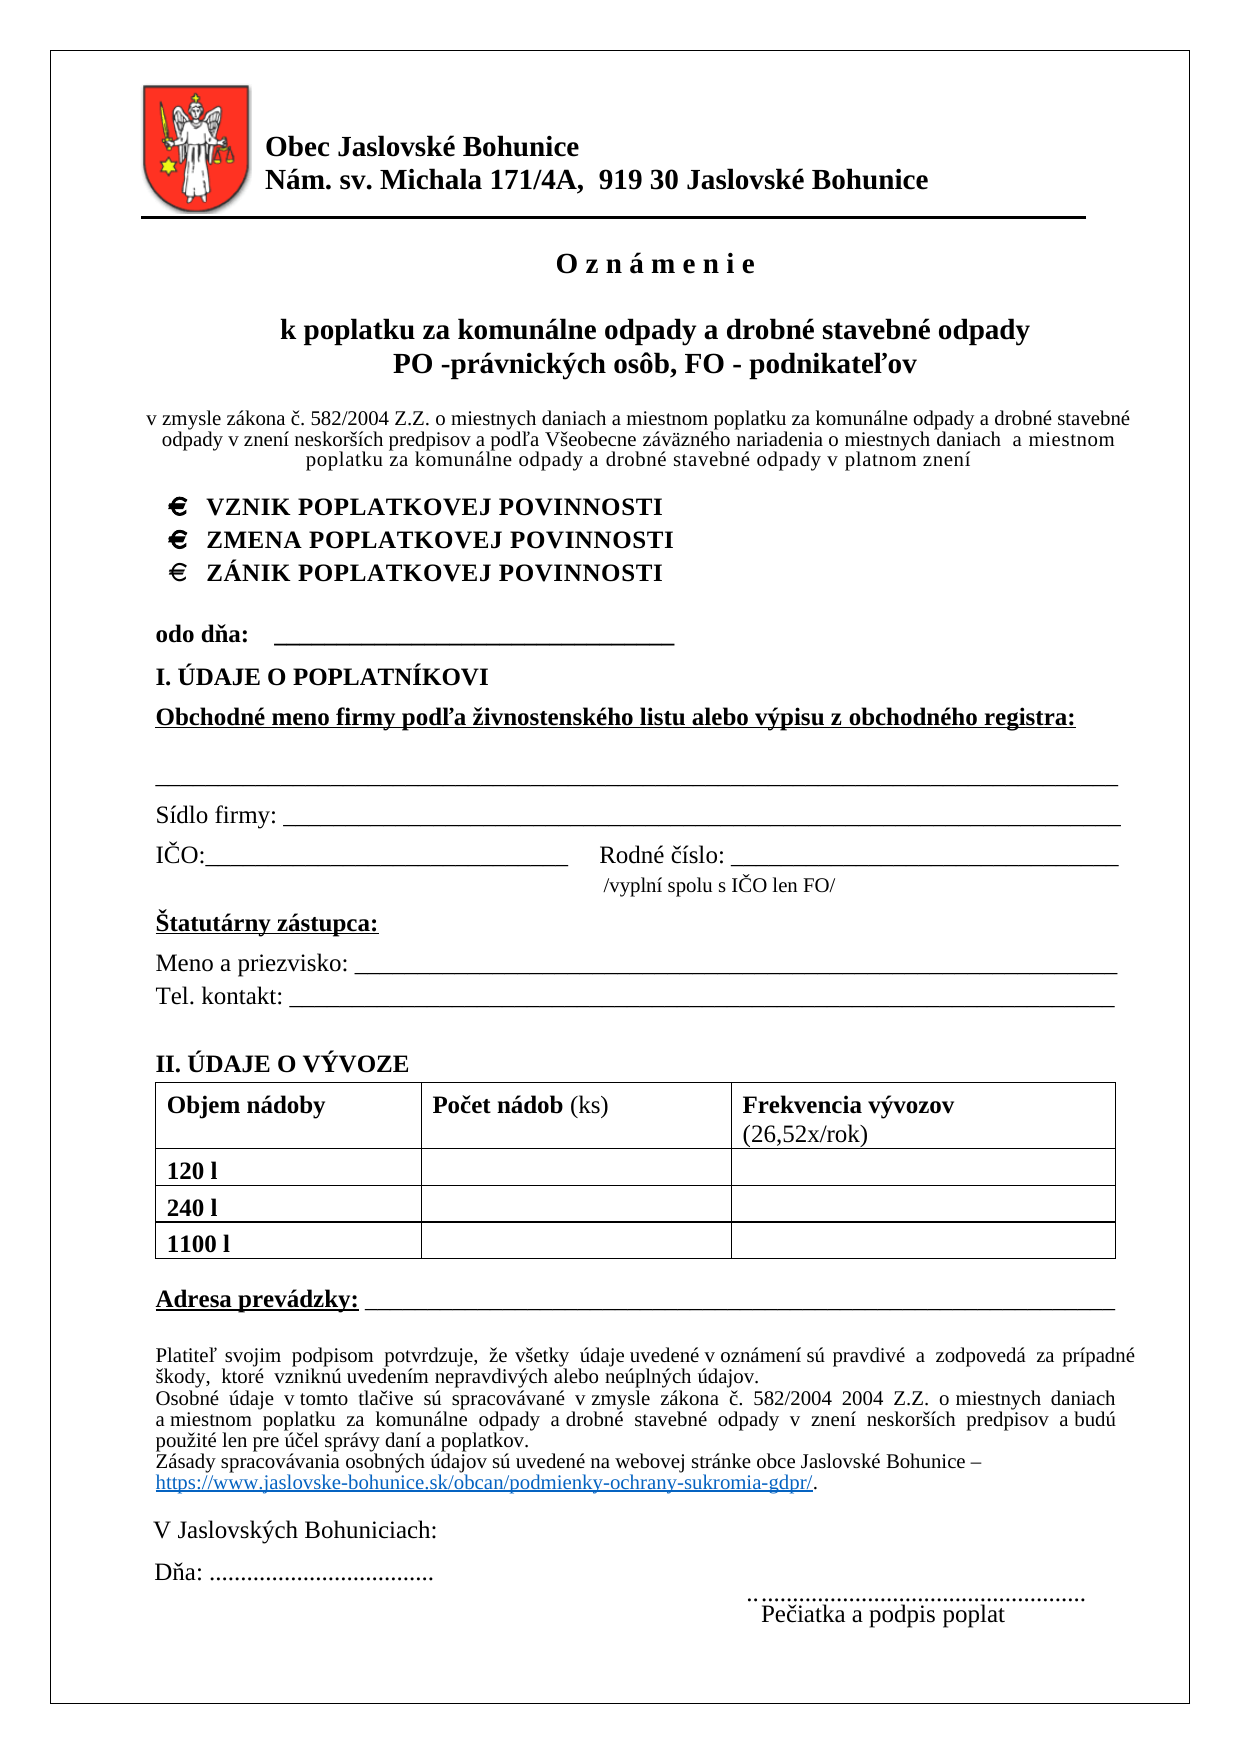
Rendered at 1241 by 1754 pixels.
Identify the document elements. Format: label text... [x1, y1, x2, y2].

text PO -právnických osôb, FO - podnikateľov [96, 346, 1169, 380]
text II. ÚDAJE O VÝVOZE [155, 1049, 1131, 1078]
list VZNIK POPLATKOVEJ POVINNOSTI [168, 492, 1169, 521]
text https://www.jaslovske-bohunice.sk/obcan/podmienky-ochrany-sukromia-gdpr/. [155, 1472, 1173, 1493]
text O z n á m e n i e [96, 246, 1169, 280]
text Zásady spracovávania osobných údajov sú uvedené na webovej stránke obce Jaslovské Bohunice – [155, 1451, 1173, 1472]
list ZMENA POPLATKOVEJ POVINNOSTI [168, 525, 1169, 554]
text Meno a priezvisko: _____________________________________________________________ [155, 948, 1131, 977]
table_cell [732, 1223, 1115, 1258]
text /vyplní spolu s IČO len FO/ [155, 873, 1131, 897]
table_header Frekvencia vývozov (26,52x/rok) [732, 1083, 1115, 1148]
text Obchodné meno firmy podľa živnostenského listu alebo výpisu z obchodného registra: [155, 702, 1131, 731]
text Adresa prevádzky: ____________________________________________________________ [155, 1284, 1131, 1313]
table_cell 240 l [156, 1186, 421, 1221]
table_cell [732, 1186, 1115, 1221]
text Dňa: .................................... [110, 1564, 1121, 1585]
text v zmysle zákona č. 582/2004 Z.Z. o miestnych daniach a miestnom poplatku za komunálne odpady a drobné stavebné odpady v znení neskorších predpisov a podľa Všeobecne záväzného nariadenia o miestnych daniach a miestnom poplatku za komunálne odpady a drobné stavebné odpady v platnom znení [131, 408, 1145, 471]
text Sídlo firmy: ___________________________________________________________________ [155, 800, 1131, 829]
text odo dňa: ________________________________ [155, 594, 1131, 654]
text I. ÚDAJE O POPLATNÍKOVI [155, 662, 1131, 690]
table_cell 1100 l [156, 1223, 421, 1258]
text k poplatku za komunálne odpady a drobné stavebné odpady [96, 313, 1169, 346]
text Tel. kontakt: __________________________________________________________________ [155, 981, 1131, 1009]
list ZÁNIK POPLATKOVEJ POVINNOSTI [168, 558, 1169, 587]
text _____________________________________________________________________________ [155, 760, 1131, 788]
table_cell 120 l [156, 1149, 421, 1184]
table_cell [732, 1149, 1115, 1184]
text Osobné údaje v tomto tlačive sú spracovávané v zmysle zákona č. 582/2004 2004 Z.Z. o miestnych daniach a miestnom poplatku za komunálne odpady a drobné stavebné odpady v znení neskorších predpisov a budú použité len pre účel správy daní a poplatkov. [155, 1388, 1116, 1451]
table_header Objem nádoby [156, 1083, 421, 1148]
text Štatutárny zástupca: [155, 908, 1131, 936]
picture [140, 83, 252, 214]
text .. .................................................... Pečiatka a podpis poplat [110, 1585, 1121, 1627]
table_cell [422, 1186, 731, 1221]
text IČO:_____________________________ Rodné číslo: _______________________________ [155, 840, 1131, 869]
table_cell [422, 1149, 731, 1184]
text Platiteľ svojim podpisom potvrdzuje, že všetky údaje uvedené v oznámení sú pravdivé a zodpovedá za prípadné škody, ktoré vzniknú uvedením nepravdivých alebo neúplných údajov. [155, 1346, 1173, 1388]
text V Jaslovských Bohuniciach: [67, 1522, 1167, 1543]
table_cell [422, 1223, 731, 1258]
table_header Počet nádob (ks) [422, 1083, 731, 1148]
